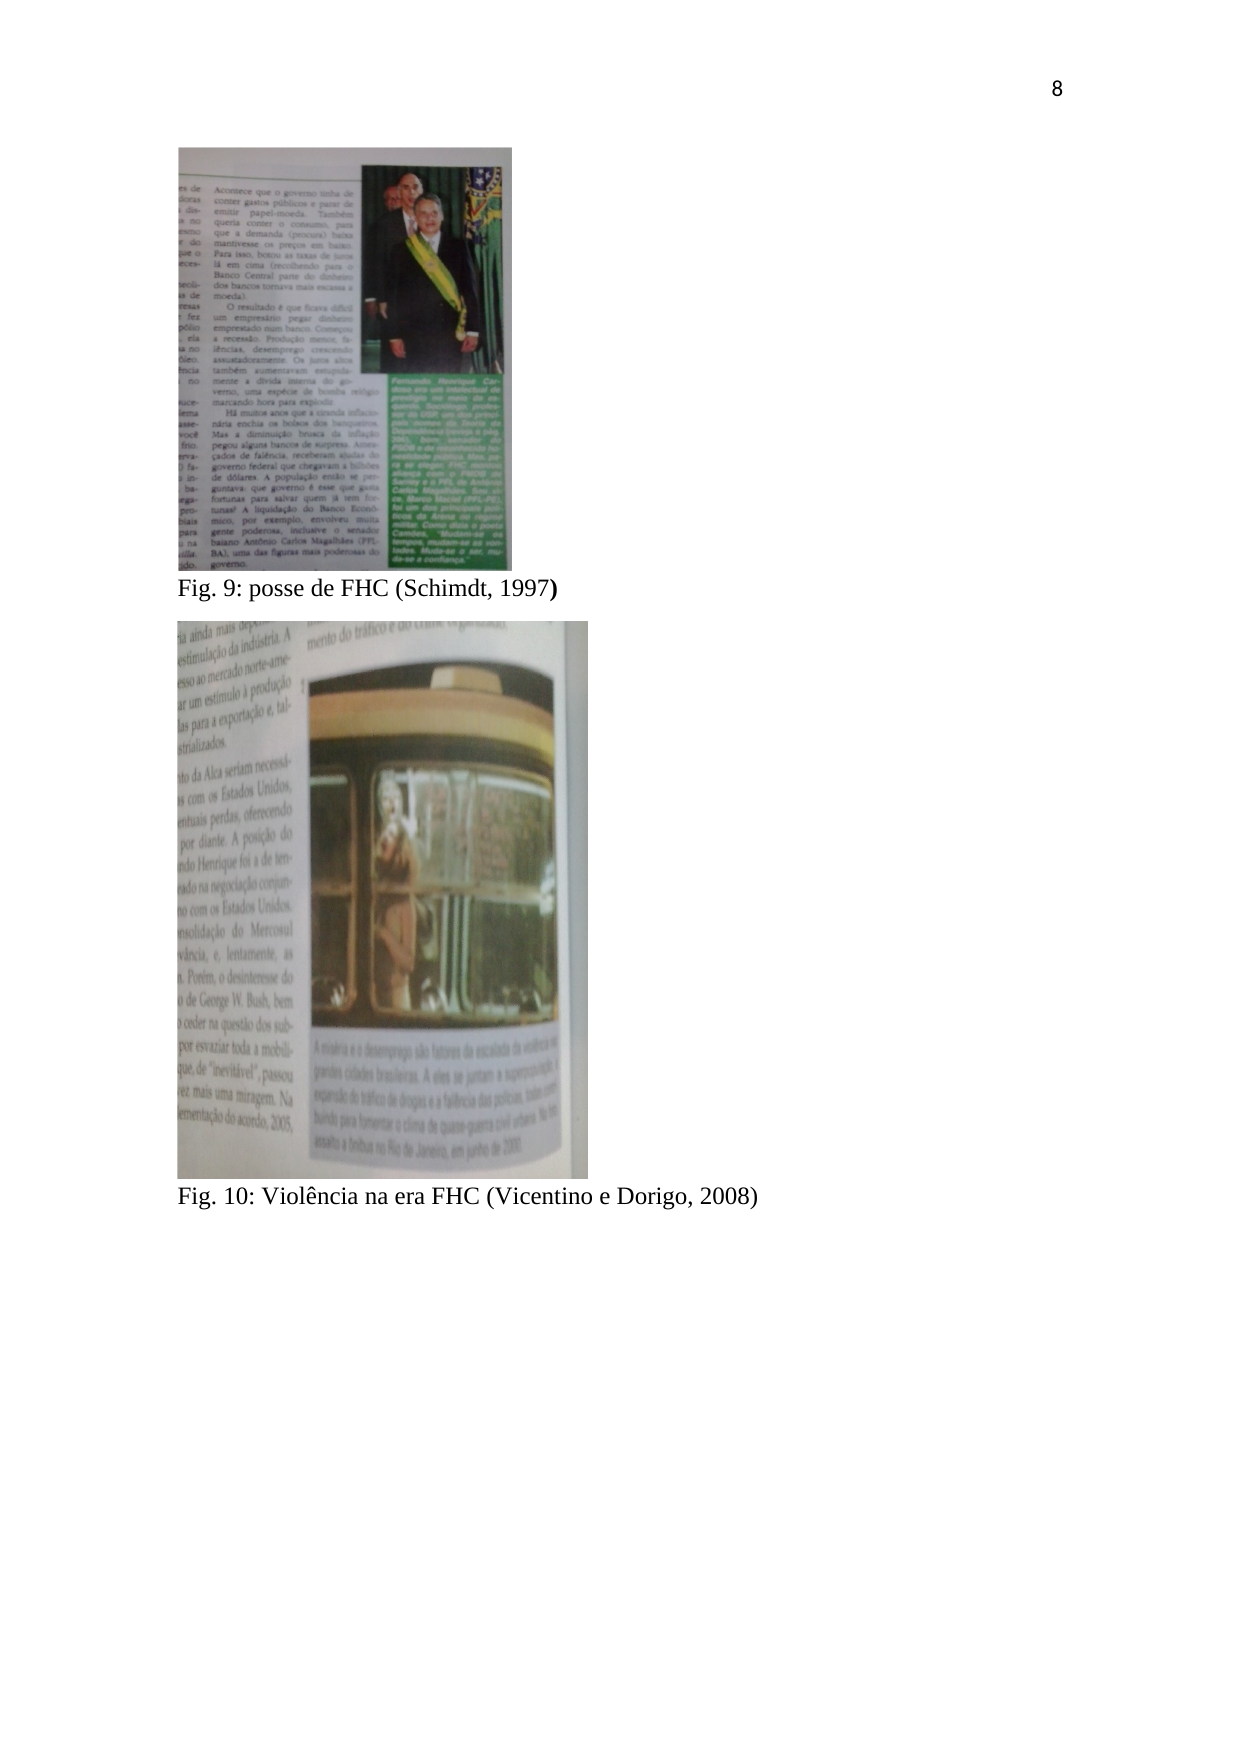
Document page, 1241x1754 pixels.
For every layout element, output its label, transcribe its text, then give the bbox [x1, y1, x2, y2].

picture [179, 148, 512, 571]
picture [177, 621, 588, 1179]
